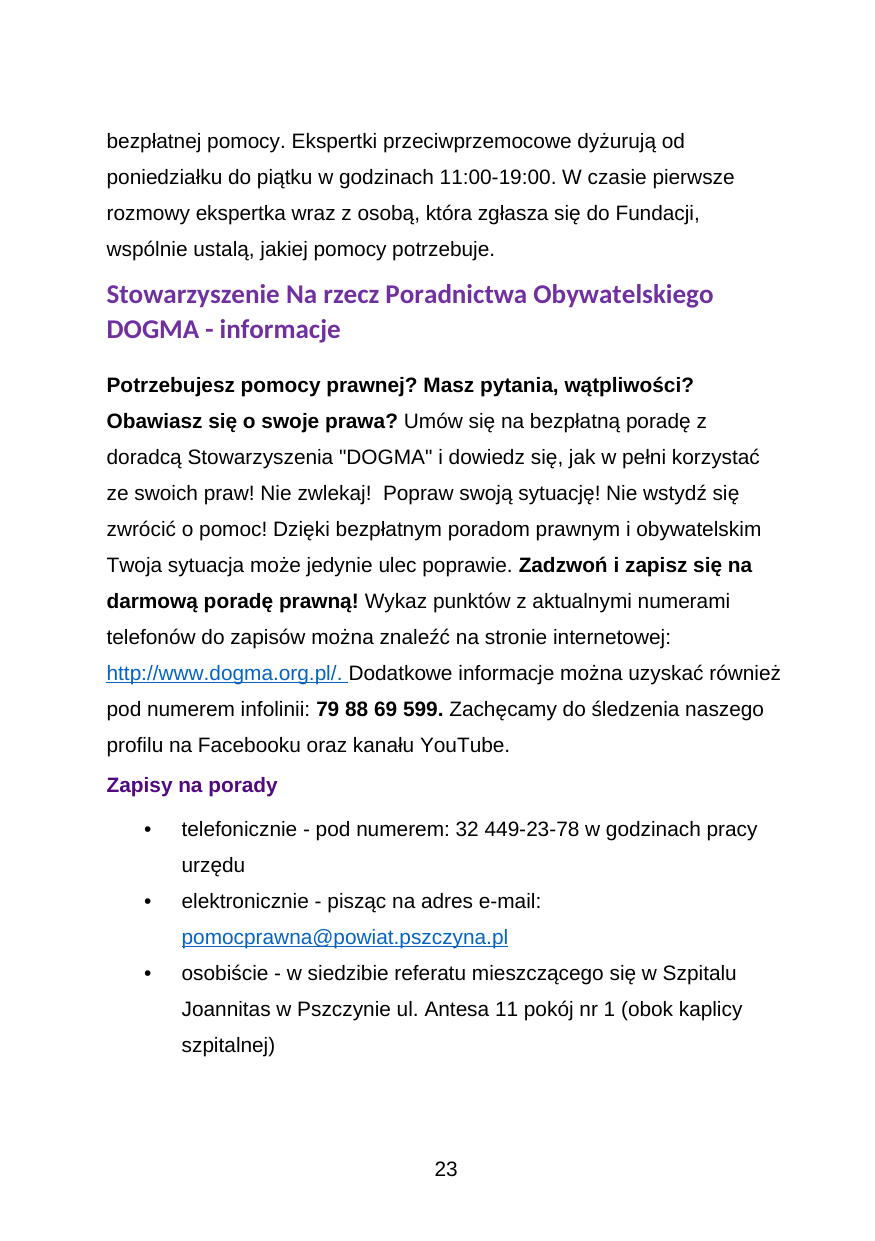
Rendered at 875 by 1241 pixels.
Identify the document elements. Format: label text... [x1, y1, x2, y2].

text Potrzebujesz pomocy prawnej? Masz pytania, wątpliwości? Obawiasz się o swoje prawa? Umów się na bezpłatną poradę z doradcą Stowarzyszenia "DOGMA" i dowiedz się, jak w pełni korzystać ze swoich praw! Nie zwlekaj! Popraw swoją sytuację! Nie wstydź się zwrócić o pomoc! Dzięki bezpłatnym poradom prawnym i obywatelskim Twoja sytuacja może jedynie ulec poprawie. Zadzwoń i zapisz się na darmową poradę prawną! Wykaz punktów z aktualnymi numerami telefonów do zapisów można znaleźć na stronie internetowej: http://www.dogma.org.pl/. Dodatkowe informacje można uzyskać również pod numerem infolinii: 79 88 69 599. Zachęcamy do śledzenia naszego profilu na Facebooku oraz kanału YouTube. [106, 373, 785, 757]
list telefonicznie - pod numerem: 32 449-23-78 w godzinach pracy urzędu [144, 817, 785, 877]
list elektronicznie - pisząc na adres e-mail: pomocprawna@powiat.pszczyna.pl [144, 889, 785, 949]
subtitle Zapisy na porady [106, 773, 785, 797]
list osobiście - w siedzibie referatu mieszczącego się w Szpitalu Joannitas w Pszczynie ul. Antesa 11 pokój nr 1 (obok kaplicy szpitalnej) [144, 961, 785, 1056]
subtitle Stowarzyszenie Na rzecz Poradnictwa Obywatelskiego DOGMA - informacje [106, 277, 785, 346]
